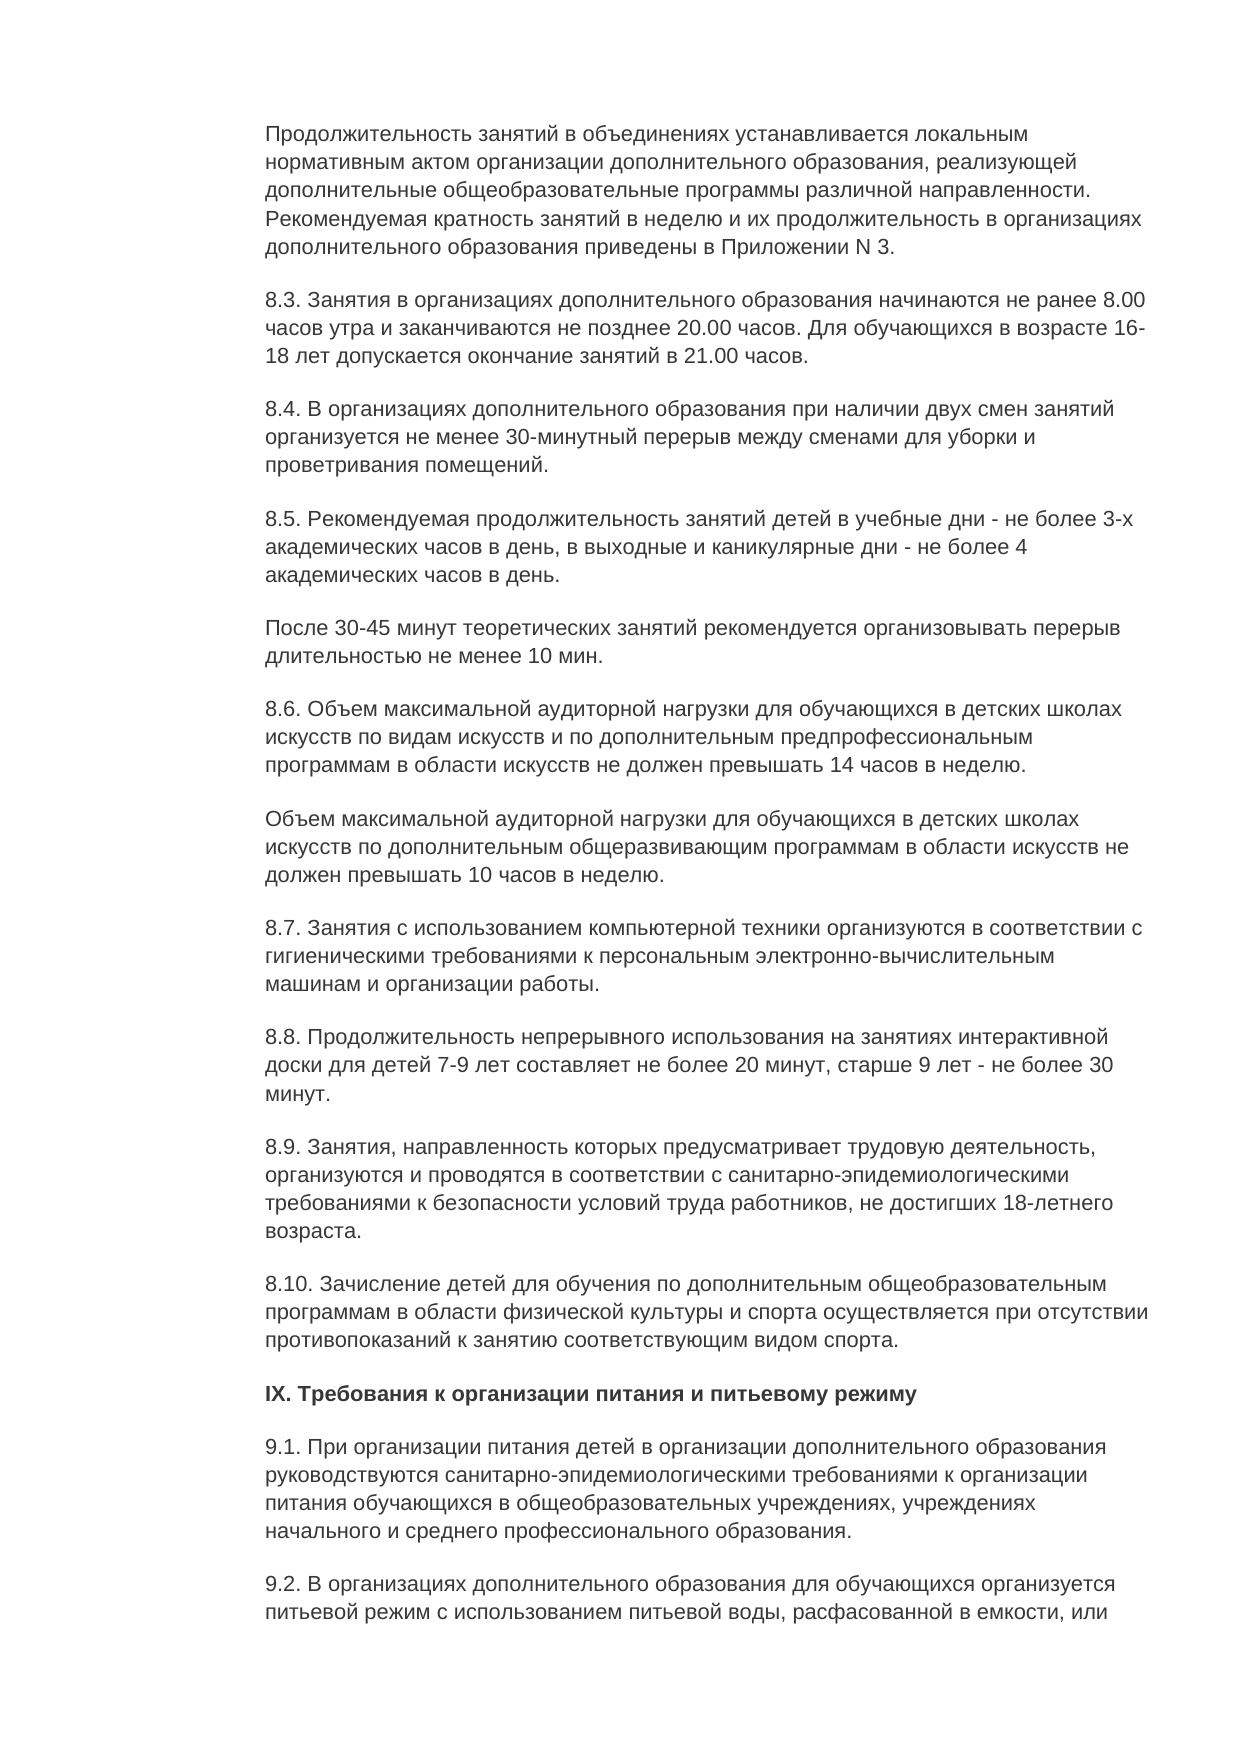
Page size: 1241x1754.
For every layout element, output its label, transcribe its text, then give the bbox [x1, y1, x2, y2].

text 8.9. Занятия, направленность которых предусматривает трудовую деятельность, организуются и проводятся в соответствии с санитарно-эпидемиологическими требованиями к безопасности условий труда работников, не достигших 18-летнего возраста. [265, 1131, 1152, 1243]
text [265, 1568, 1152, 1624]
text 8.8. Продолжительность непрерывного использования на занятиях интерактивной доски для детей 7-9 лет составляет не более 20 минут, старше 9 лет - не более 30 минут. [265, 1021, 1152, 1106]
text 9.1. При организации питания детей в организации дополнительного образования руководствуются санитарно-эпидемиологическими требованиями к организации питания обучающихся в общеобразовательных учреждениях, учреждениях начального и среднего профессионального образования. [265, 1431, 1152, 1543]
text Продолжительность занятий в объединениях устанавливается локальным нормативным актом организации дополнительного образования, реализующей дополнительные общеобразовательные программы различной направленности. Рекомендуемая кратность занятий в неделю и их продолжительность в организациях дополнительного образования приведены в Приложении N 3. [265, 118, 1152, 259]
text 8.6. Объем максимальной аудиторной нагрузки для обучающихся в детских школах искусств по видам искусств и по дополнительным предпрофессиональным программам в области искусств не должен превышать 14 часов в неделю. [265, 693, 1152, 777]
text После 30-45 минут теоретических занятий рекомендуется организовывать перерыв длительностью не менее 10 мин. [265, 612, 1152, 668]
text 8.10. Зачисление детей для обучения по дополнительным общеобразовательным программам в области физической культуры и спорта осуществляется при отсутствии противопоказаний к занятию соответствующим видом спорта. [265, 1268, 1152, 1352]
text 8.7. Занятия с использованием компьютерной техники организуются в соответствии с гигиеническими требованиями к персональным электронно-вычислительным машинам и организации работы. [265, 912, 1152, 996]
text IX. Требования к организации питания и питьевому режиму [265, 1377, 1152, 1406]
text 8.3. Занятия в организациях дополнительного образования начинаются не ранее 8.00 часов утра и заканчиваются не позднее 20.00 часов. Для обучающихся в возрасте 16-18 лет допускается окончание занятий в 21.00 часов. [265, 284, 1152, 368]
text Объем максимальной аудиторной нагрузки для обучающихся в детских школах искусств по дополнительным общеразвивающим программам в области искусств не должен превышать 10 часов в неделю. [265, 802, 1152, 887]
text 8.5. Рекомендуемая продолжительность занятий детей в учебные дни - не более 3-х академических часов в день, в выходные и каникулярные дни - не более 4 академических часов в день. [265, 502, 1152, 587]
text 8.4. В организациях дополнительного образования при наличии двух смен занятий организуется не менее 30-минутный перерыв между сменами для уборки и проветривания помещений. [265, 393, 1152, 477]
